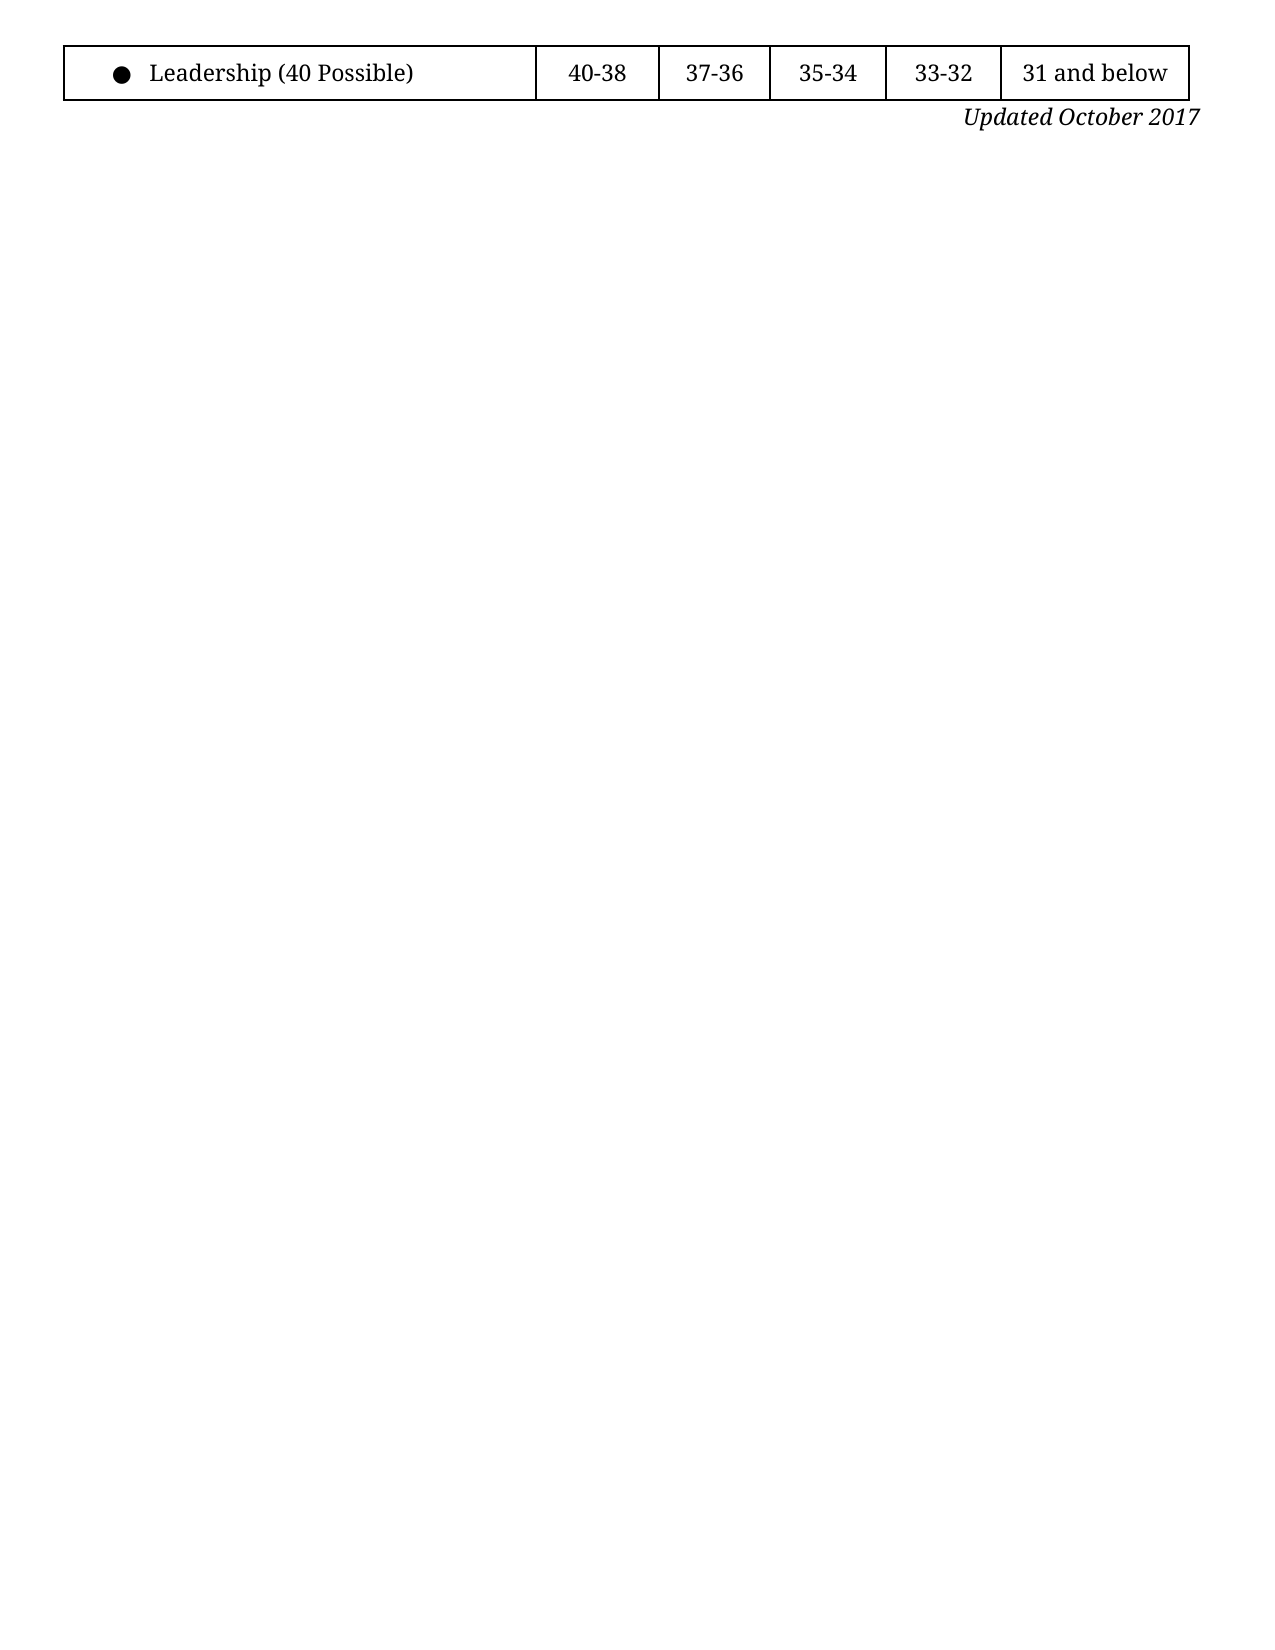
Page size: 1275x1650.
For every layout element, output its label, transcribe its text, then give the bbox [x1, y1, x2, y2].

table_cell 31 and below [1002, 47, 1188, 99]
table_cell 33-32 [887, 47, 1000, 99]
table_cell 37-36 [660, 47, 769, 99]
text Updated October 2017 [75, 101, 1200, 132]
table_cell 40-38 [537, 47, 658, 99]
table_cell 35-34 [771, 47, 885, 99]
table_cell Leadership (40 Possible) [65, 47, 535, 99]
